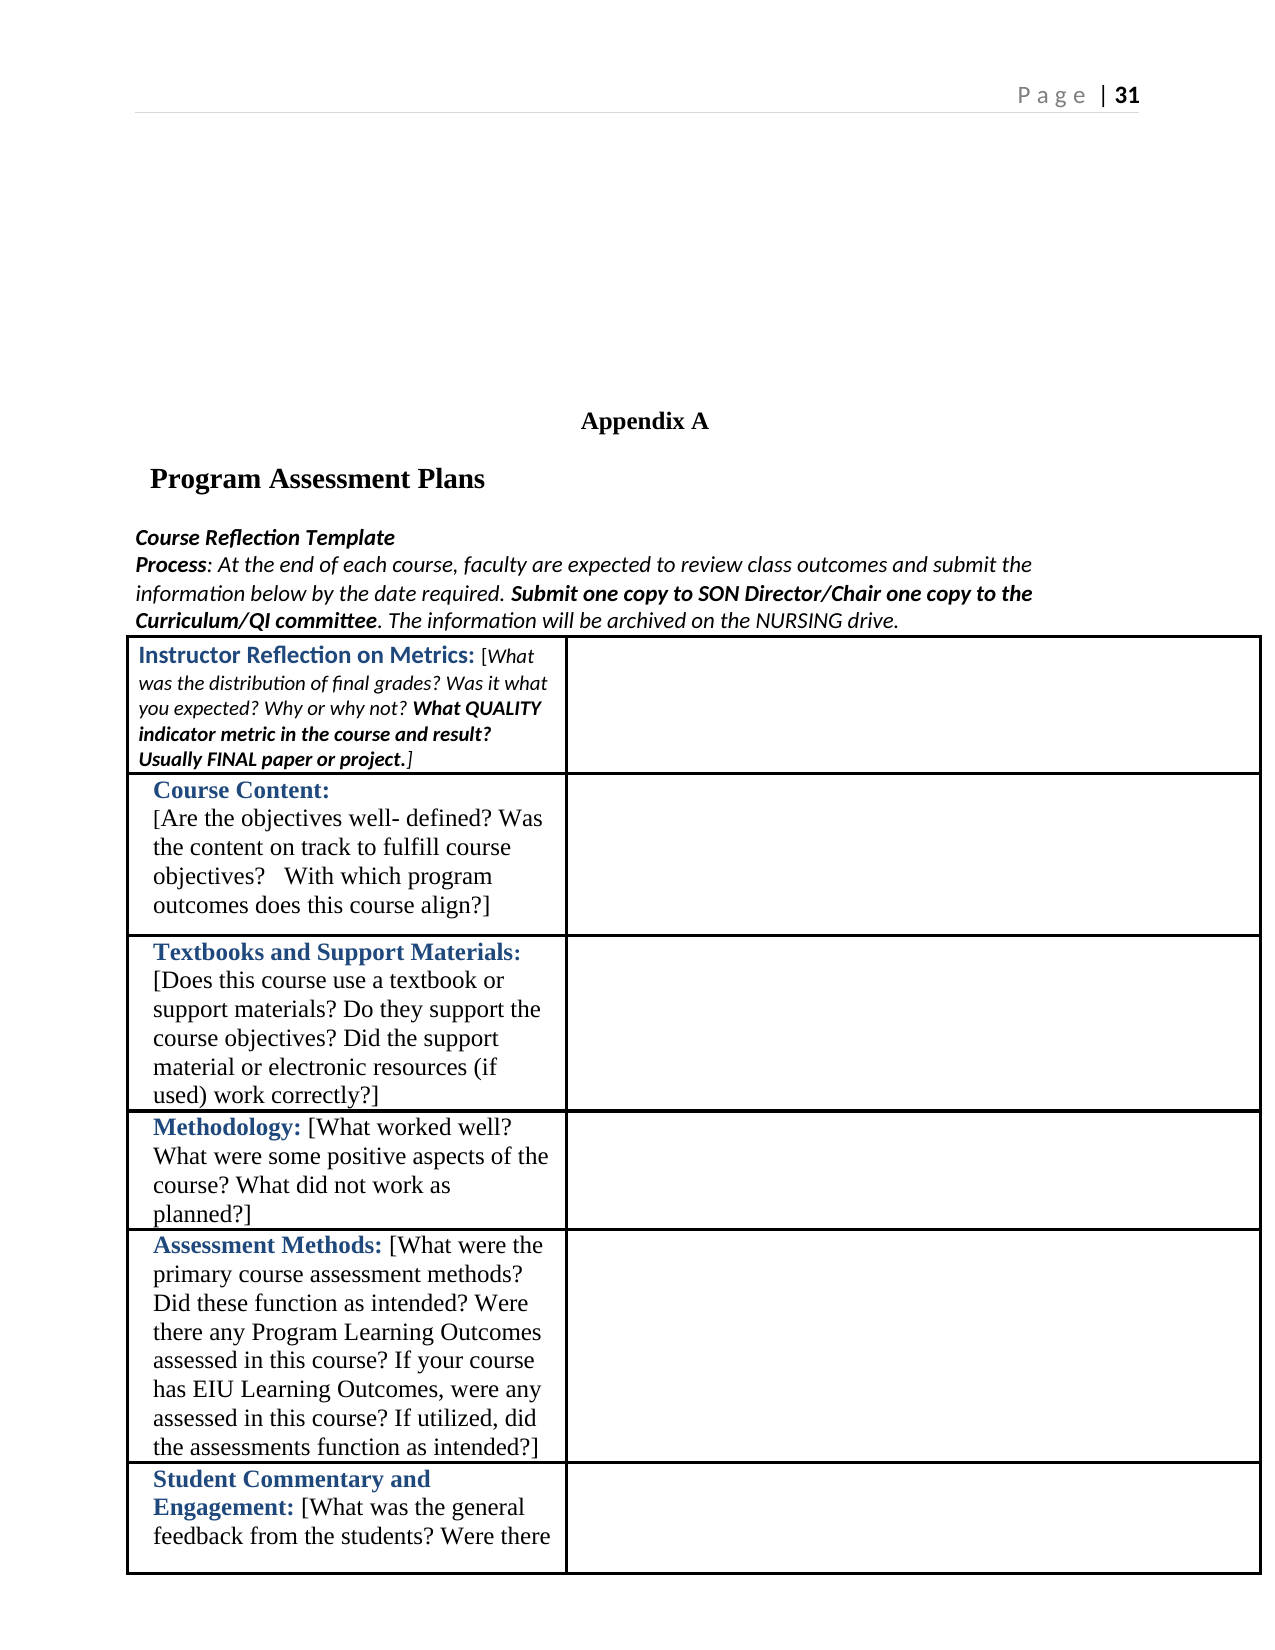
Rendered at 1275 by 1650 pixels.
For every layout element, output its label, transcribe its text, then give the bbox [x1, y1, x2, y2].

table_cell [568, 1113, 1259, 1227]
table_header Instructor Reflection on Metrics: [What was the distribution of final grades? Was it what you expected? Why or why not? What QUALITY indicator metric in the course and result? Usually FINAL paper or project.] [129, 638, 565, 772]
table_cell [568, 775, 1259, 934]
table_cell [568, 1464, 1259, 1572]
table_cell Methodology: [What worked well? What were some positive aspects of the course? What did not work as planned?] [129, 1113, 565, 1227]
text Course Reflection Template [135, 523, 1139, 551]
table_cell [129, 1464, 565, 1572]
table_cell Course Content: [Are the objectives well- defined? Was the content on track to fulfill course objectives? With which program outcomes does this course align?] [129, 775, 565, 934]
text Program Assessment Plans [150, 461, 549, 494]
table_cell [568, 937, 1259, 1109]
text Process: At the end of each course, faculty are expected to review class outcomes and submit the information below by the date required. Submit one copy to SON Director/Chair one copy to the Curriculum/QI committee. The information will be archived on the NURSING drive. [135, 551, 1139, 635]
text Appendix A [150, 408, 1139, 435]
table_cell Assessment Methods: [What were the primary course assessment methods? Did these function as intended? Were there any Program Learning Outcomes assessed in this course? If your course has EIU Learning Outcomes, were any assessed in this course? If utilized, did the assessments function as intended?] [129, 1231, 565, 1461]
table_header [568, 638, 1259, 772]
table_cell Textbooks and Support Materials: [Does this course use a textbook or support materials? Do they support the course objectives? Did the support material or electronic resources (if used) work correctly?] [129, 937, 565, 1109]
table_cell [568, 1231, 1259, 1461]
